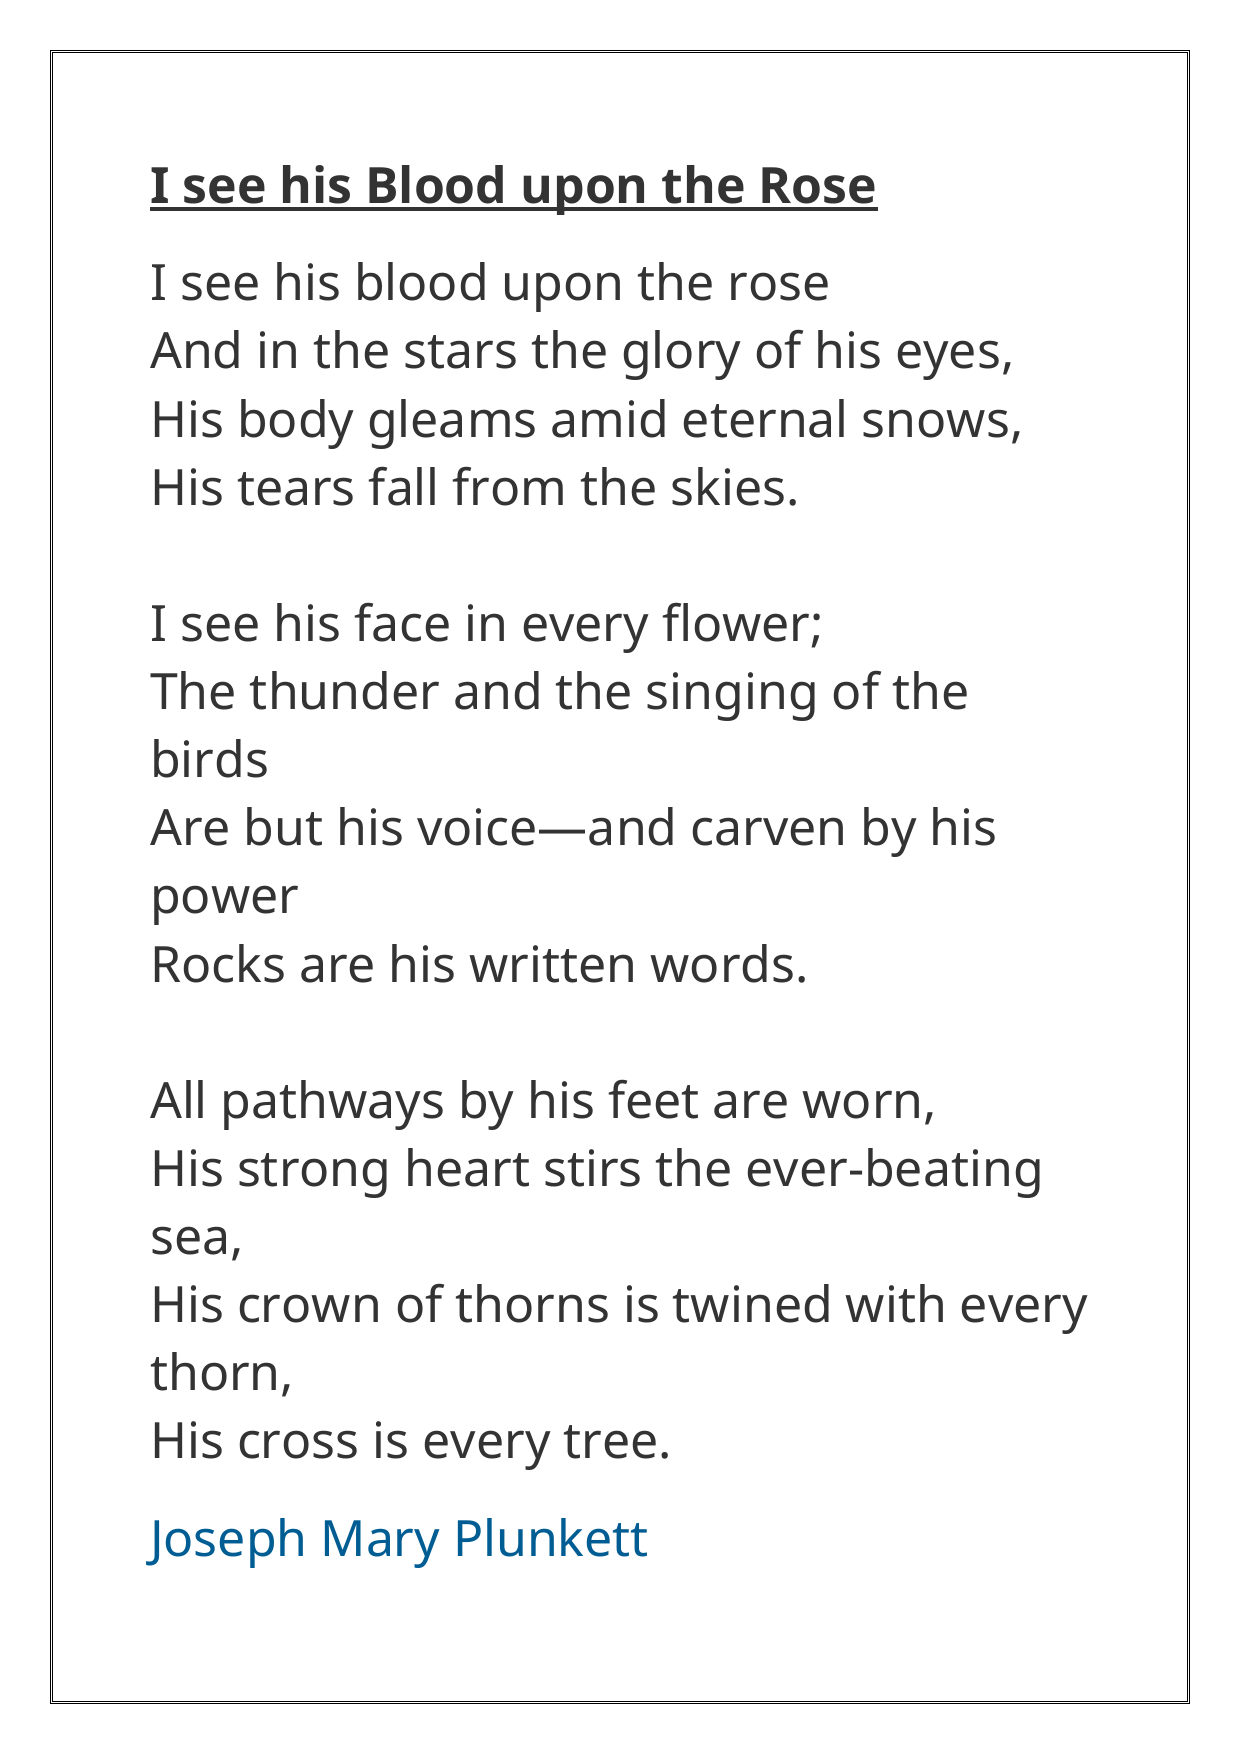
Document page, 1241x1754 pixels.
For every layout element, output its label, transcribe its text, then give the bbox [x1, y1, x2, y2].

text Joseph Mary Plunkett [150, 1503, 1090, 1571]
text I see his Blood upon the Rose [150, 150, 1090, 218]
text I see his blood upon the rose And in the stars the glory of his eyes, His body gleams amid eternal snows, His tears fall from the skies. I see his face in every flower; The thunder and the singing of the birds Are but his voice—and carven by his power Rocks are his written words. All pathways by his feet are worn, His strong heart stirs the ever-beating sea, His crown of thorns is twined with every thorn, His cross is every tree. [150, 247, 1090, 1473]
